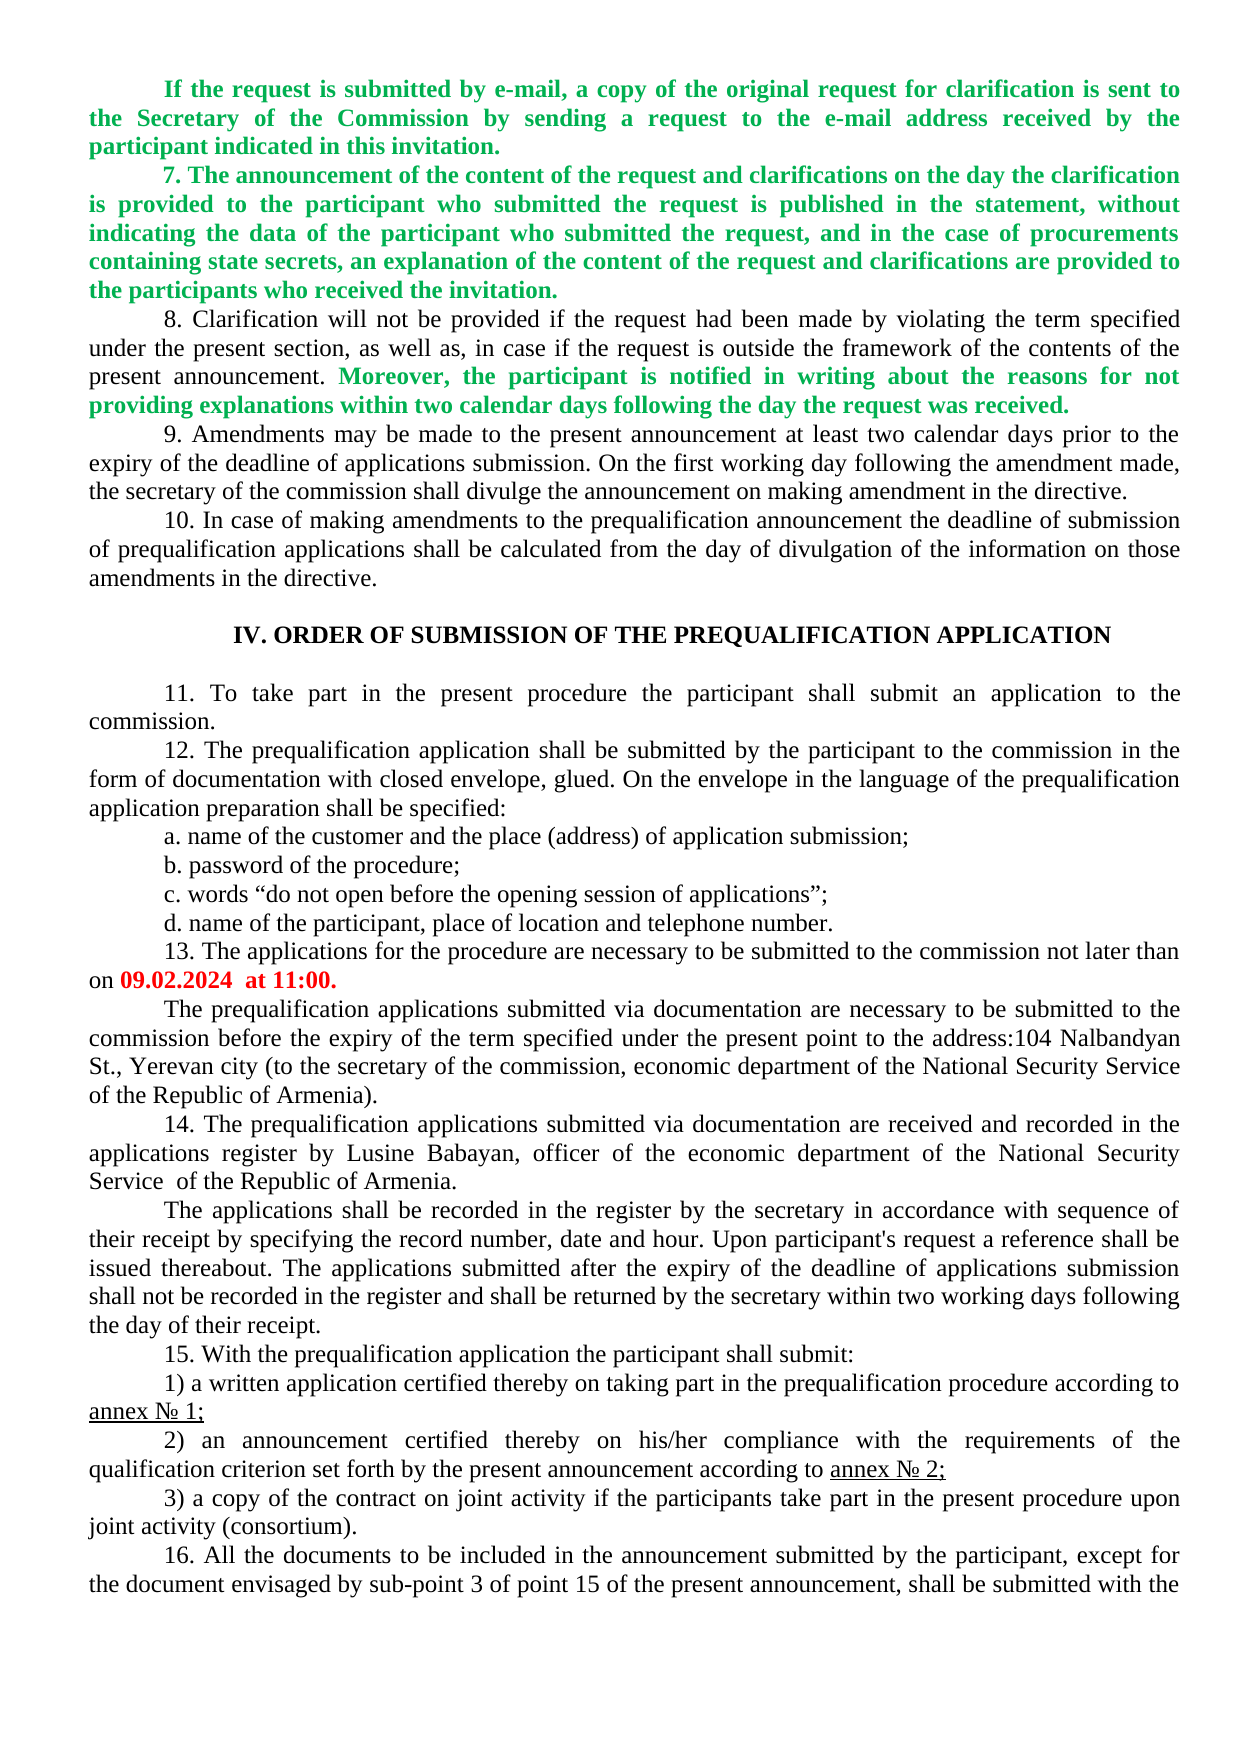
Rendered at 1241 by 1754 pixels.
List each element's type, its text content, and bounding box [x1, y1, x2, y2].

text IV. ORDER OF SUBMISSION OF THE PREQUALIFICATION APPLICATION [89, 620, 1181, 649]
text 8. Clarification will not be provided if the request had been made by violating the term specified under the present section, as well as, in case if the request is outside the framework of the contents of the present announcement. Moreover, the participant is notified in writing about the reasons for not providing explanations within two calendar days following the day the request was received. [89, 304, 1181, 419]
text b. password of the procedure; [89, 850, 1181, 879]
text 13. The applications for the procedure are necessary to be submitted to the commission not later than on 09.02.2024 at 11:00. [89, 936, 1181, 994]
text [89, 1540, 1181, 1598]
text The prequalification applications submitted via documentation are necessary to be submitted to the commission before the expiry of the term specified under the present point to the address:104 Nalbandyan St., Yerevan city (to the secretary of the commission, economic department of the National Security Service of the Republic of Armenia). [89, 994, 1181, 1109]
text d. name of the participant, place of location and telephone number. [89, 908, 1181, 936]
text The applications shall be recorded in the register by the secretary in accordance with sequence of their receipt by specifying the record number, date and hour. Upon participant's request a reference shall be issued thereabout. The applications submitted after the expiry of the deadline of applications submission shall not be recorded in the register and shall be returned by the secretary within two working days following the day of their receipt. [89, 1195, 1181, 1339]
text 9. Amendments may be made to the present announcement at least two calendar days prior to the expiry of the deadline of applications submission. On the first working day following the amendment made, the secretary of the commission shall divulge the announcement on making amendment in the directive. [89, 419, 1181, 505]
text 15. With the prequalification application the participant shall submit: [89, 1339, 1181, 1368]
text a. name of the customer and the place (address) of application submission; [89, 821, 1181, 850]
text 7. The announcement of the content of the request and clarifications on the day the clarification is provided to the participant who submitted the request is published in the statement, without indicating the data of the participant who submitted the request, and in the case of procurements containing state secrets, an explanation of the content of the request and clarifications are provided to the participants who received the invitation. [89, 160, 1181, 304]
text 11. To take part in the present procedure the participant shall submit an application to the commission. [89, 678, 1181, 735]
text 1) a written application certified thereby on taking part in the prequalification procedure according to annex № 1; [89, 1368, 1181, 1425]
text If the request is submitted by e-mail, a copy of the original request for clarification is sent to the Secretary of the Commission by sending a request to the e-mail address received by the participant indicated in this invitation. [89, 74, 1181, 160]
text 12. The prequalification application shall be submitted by the participant to the commission in the form of documentation with closed envelope, glued. On the envelope in the language of the prequalification application preparation shall be specified: [89, 735, 1181, 821]
text 10. In case of making amendments to the prequalification announcement the deadline of submission of prequalification applications shall be calculated from the day of divulgation of the information on those amendments in the directive. [89, 505, 1181, 591]
text 3) a copy of the contract on joint activity if the participants take part in the present procedure upon joint activity (consortium). [89, 1483, 1181, 1540]
text 2) an announcement certified thereby on his/her compliance with the requirements of the qualification criterion set forth by the present announcement according to annex № 2; [89, 1425, 1181, 1483]
text c. words “do not open before the opening session of applications”; [89, 879, 1181, 908]
text 14. The prequalification applications submitted via documentation are received and recorded in the applications register by Lusine Babayan, officer of the economic department of the National Security Service of the Republic of Armenia. [89, 1109, 1181, 1195]
